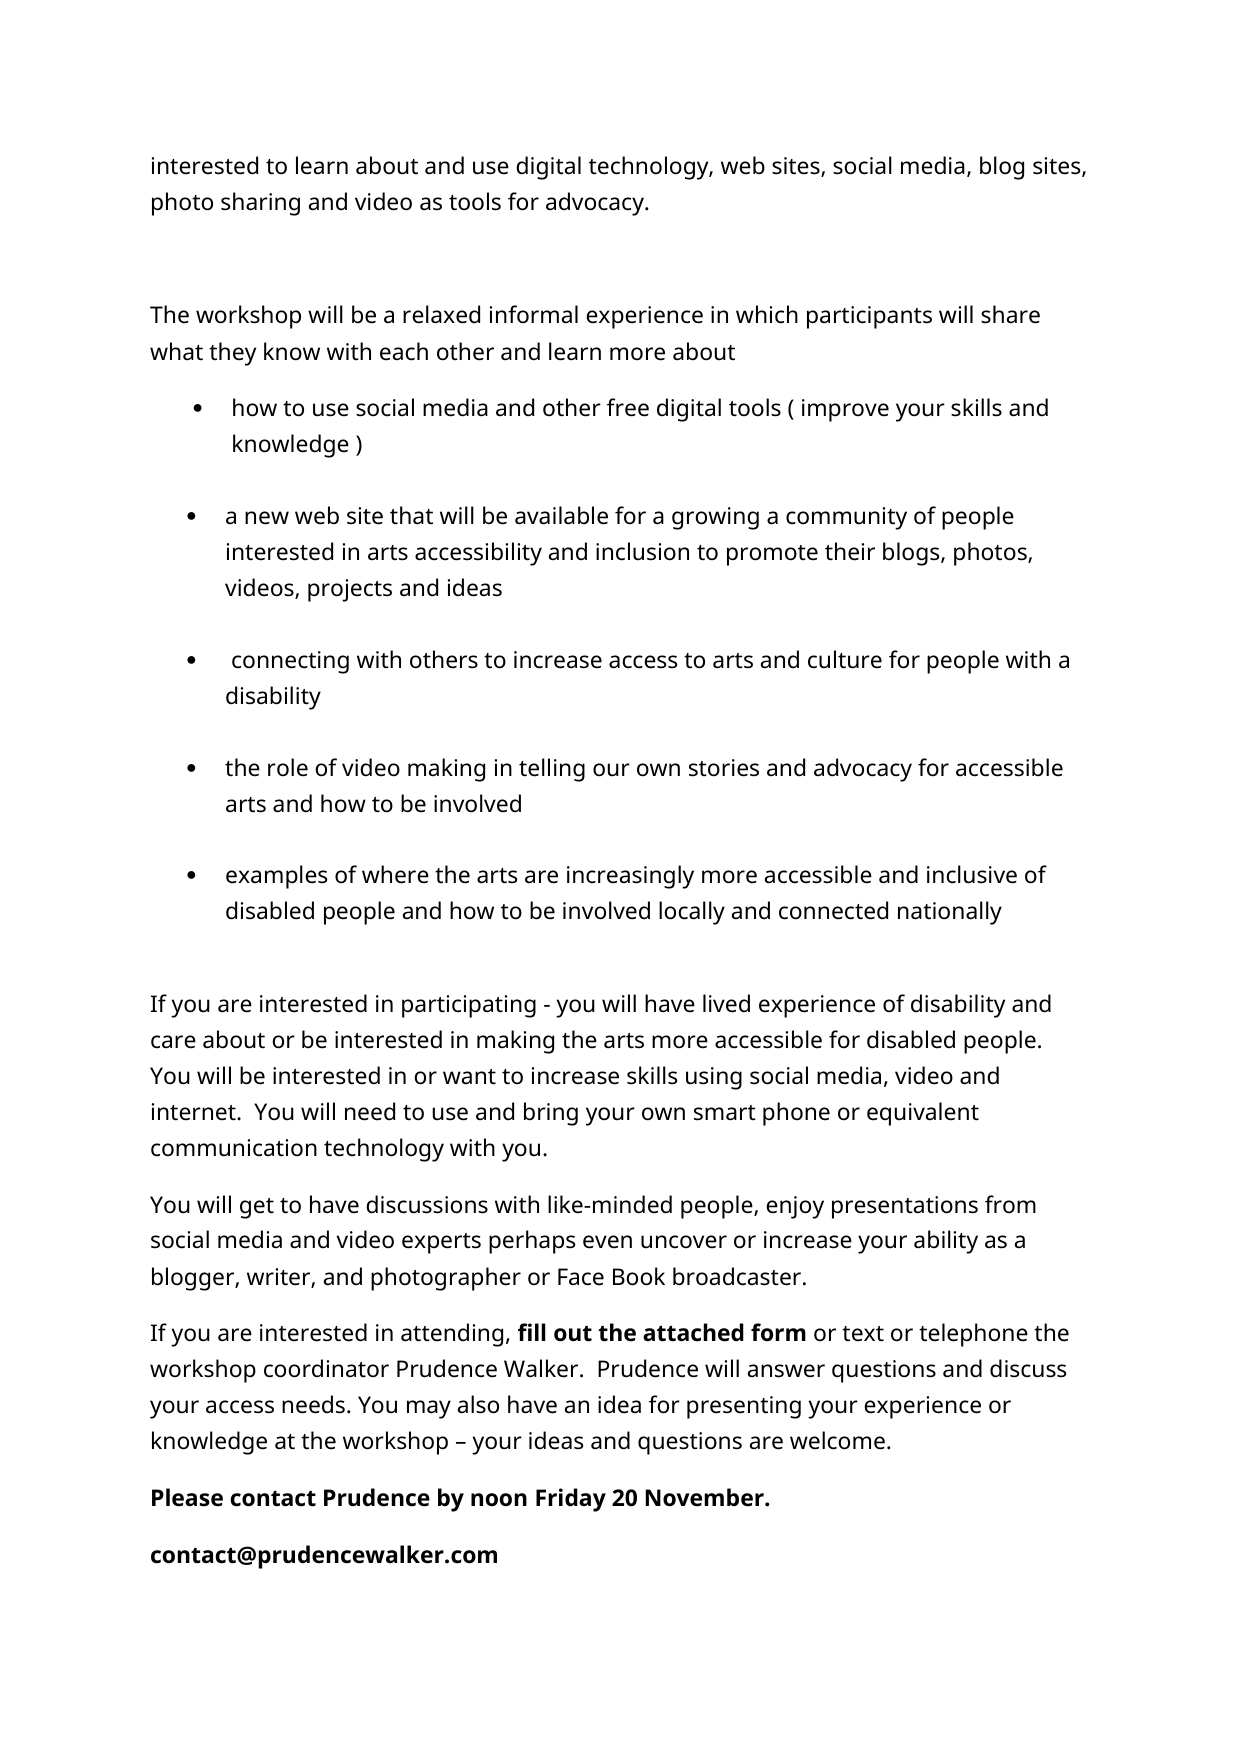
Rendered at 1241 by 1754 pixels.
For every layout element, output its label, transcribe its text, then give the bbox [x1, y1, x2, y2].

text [150, 150, 1090, 217]
list how to use social media and other free digital tools ( improve your skills and knowledge ) [194, 392, 1090, 459]
text You will get to have discussions with like-minded people, enjoy presentations from social media and video experts perhaps even uncover or increase your ability as a blogger, writer, and photographer or Face Book broadcaster. [150, 1188, 1090, 1292]
text If you are interested in attending, fill out the attached form or text or telephone the workshop coordinator Prudence Walker. Prudence will answer questions and discuss your access needs. You may also have an idea for presenting your experience or knowledge at the workshop – your ideas and questions are welcome. [150, 1317, 1090, 1456]
list the role of video making in telling our own stories and advocacy for accessible arts and how to be involved [187, 752, 1090, 819]
text Please contact Prudence by noon Friday 20 November. [150, 1482, 1090, 1513]
list a new web site that will be available for a growing a community of people interested in arts accessibility and inclusion to promote their blogs, photos, videos, projects and ideas [187, 500, 1090, 603]
list connecting with others to increase access to arts and culture for people with a disability [187, 644, 1090, 711]
list examples of where the arts are increasingly more accessible and inclusive of disabled people and how to be involved locally and connected nationally [187, 859, 1090, 927]
text If you are interested in participating - you will have lived experience of disability and care about or be interested in making the arts more accessible for disabled people. You will be interested in or want to increase skills using social media, video and internet. You will need to use and bring your own smart phone or equivalent communication technology with you. [150, 988, 1090, 1163]
text contact@prudencewalker.com [150, 1538, 1090, 1570]
text The workshop will be a relaxed informal experience in which participants will share what they know with each other and learn more about [150, 299, 1090, 367]
